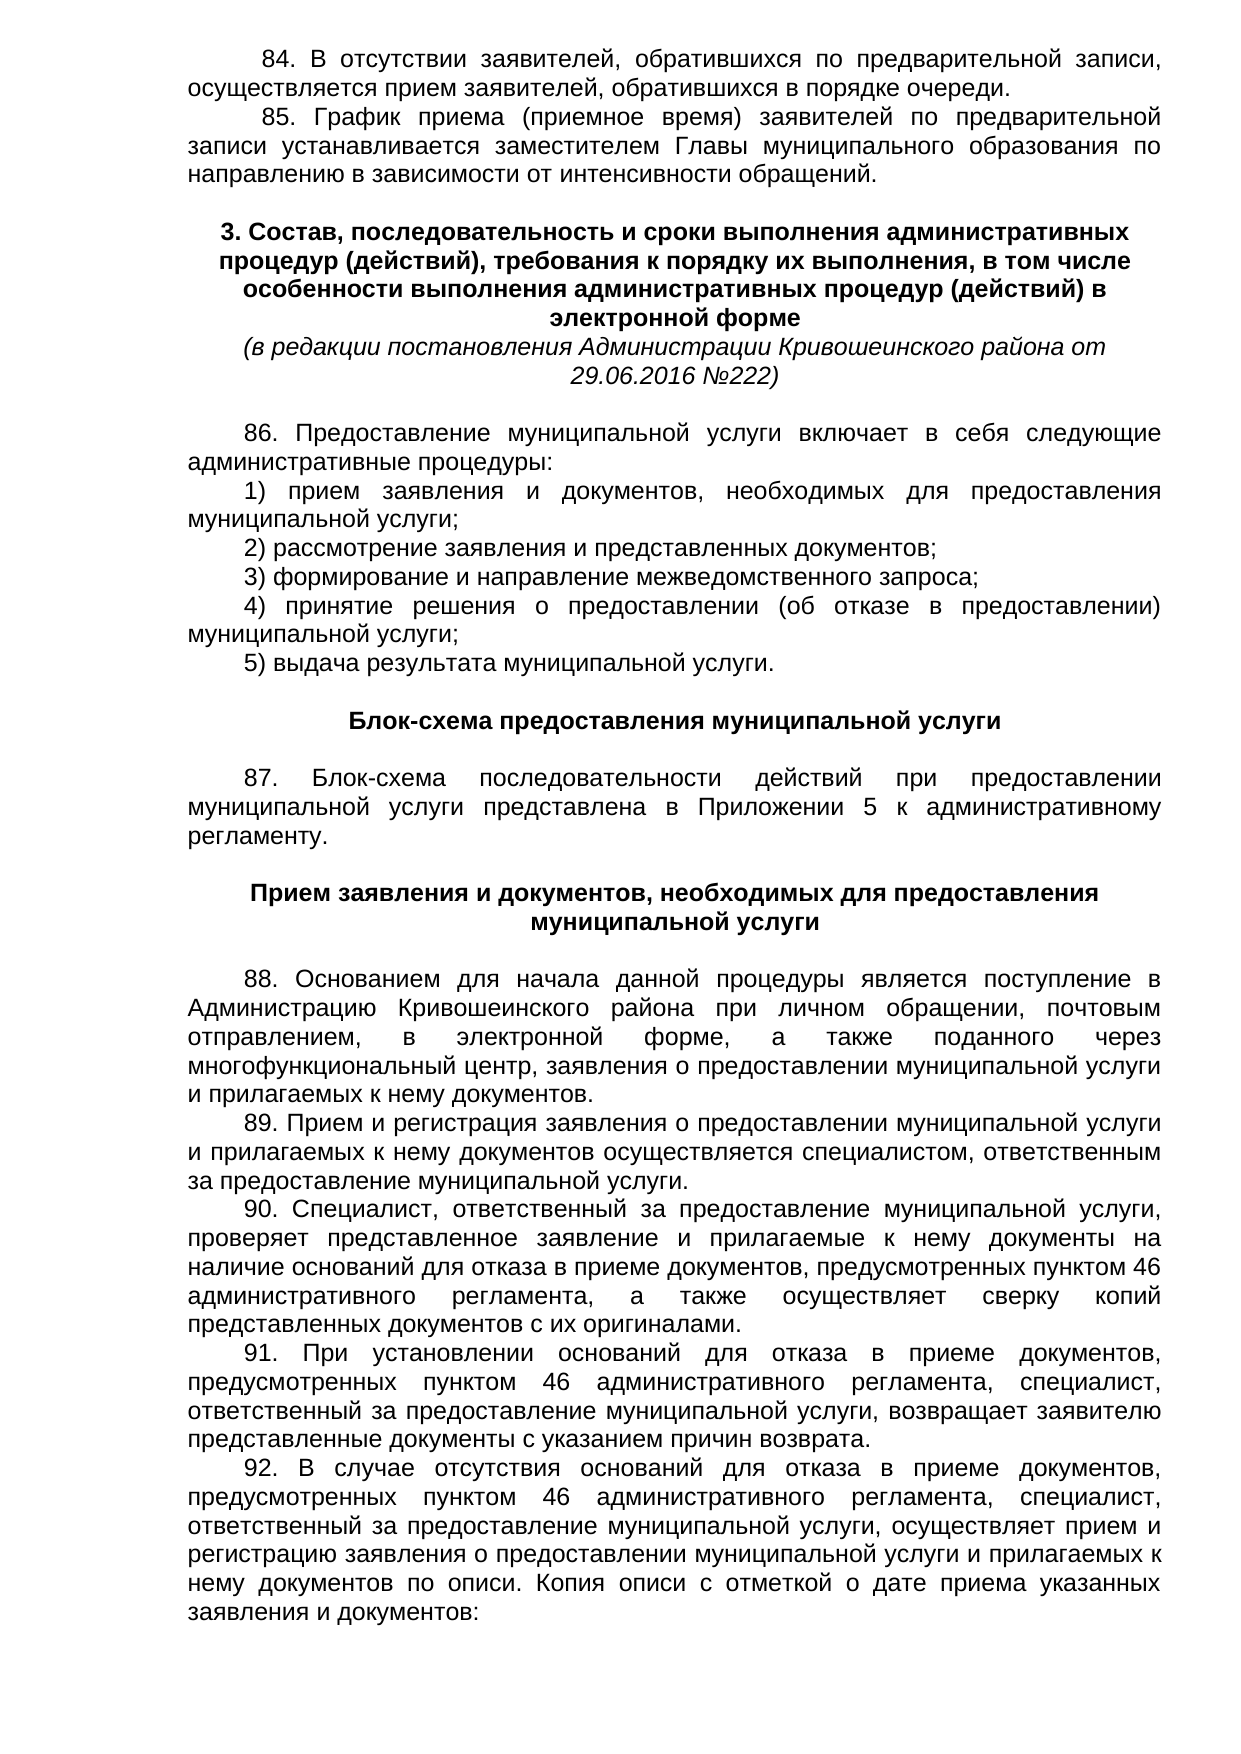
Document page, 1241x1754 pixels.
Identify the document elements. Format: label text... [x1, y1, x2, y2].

text 1) прием заявления и документов, необходимых для предоставления муниципальной услуги; [187, 476, 1162, 533]
text 2) рассмотрение заявления и представленных документов; [187, 533, 1162, 562]
text 85. График приема (приемное время) заявителей по предварительной записи устанавливается заместителем Главы муниципального образования по направлению в зависимости от интенсивности обращений. [187, 102, 1162, 188]
text 87. Блок-схема последовательности действий при предоставлении муниципальной услуги представлена в Приложении 5 к административному регламенту. [187, 763, 1162, 849]
text 3. Состав, последовательность и сроки выполнения административных процедур (действий), требования к порядку их выполнения, в том числе особенности выполнения административных процедур (действий) в электронной форме [187, 217, 1162, 332]
text 84. В отсутствии заявителей, обратившихся по предварительной записи, осуществляется прием заявителей, обратившихся в порядке очереди. [187, 44, 1162, 102]
text 5) выдача результата муниципальной услуги. [187, 648, 1162, 677]
text 88. Основанием для начала данной процедуры является поступление в Администрацию Кривошеинского района при личном обращении, почтовым отправлением, в электронной форме, а также поданного через многофункциональный центр, заявления о предоставлении муниципальной услуги и прилагаемых к нему документов. [187, 964, 1162, 1108]
text 91. При установлении оснований для отказа в приеме документов, предусмотренных пунктом 46 административного регламента, специалист, ответственный за предоставление муниципальной услуги, возвращает заявителю представленные документы с указанием причин возврата. [187, 1338, 1162, 1453]
text 4) принятие решения о предоставлении (об отказе в предоставлении) муниципальной услуги; [187, 591, 1162, 648]
text Блок-схема предоставления муниципальной услуги [187, 706, 1162, 734]
text 3) формирование и направление межведомственного запроса; [187, 562, 1162, 591]
text (в редакции постановления Администрации Кривошеинского района от 29.06.2016 №222) [187, 332, 1162, 389]
text 89. Прием и регистрация заявления о предоставлении муниципальной услуги и прилагаемых к нему документов осуществляется специалистом, ответственным за предоставление муниципальной услуги. [187, 1108, 1162, 1194]
text 92. В случае отсутствия оснований для отказа в приеме документов, предусмотренных пунктом 46 административного регламента, специалист, ответственный за предоставление муниципальной услуги, осуществляет прием и регистрацию заявления о предоставлении муниципальной услуги и прилагаемых к нему документов по описи. Копия описи с отметкой о дате приема указанных заявления и документов: [187, 1453, 1162, 1626]
text 90. Специалист, ответственный за предоставление муниципальной услуги, проверяет представленное заявление и прилагаемые к нему документы на наличие оснований для отказа в приеме документов, предусмотренных пунктом 46 административного регламента, а также осуществляет сверку копий представленных документов с их оригиналами. [187, 1194, 1162, 1338]
text Прием заявления и документов, необходимых для предоставления муниципальной услуги [187, 878, 1162, 936]
text 86. Предоставление муниципальной услуги включает в себя следующие административные процедуры: [187, 418, 1162, 476]
